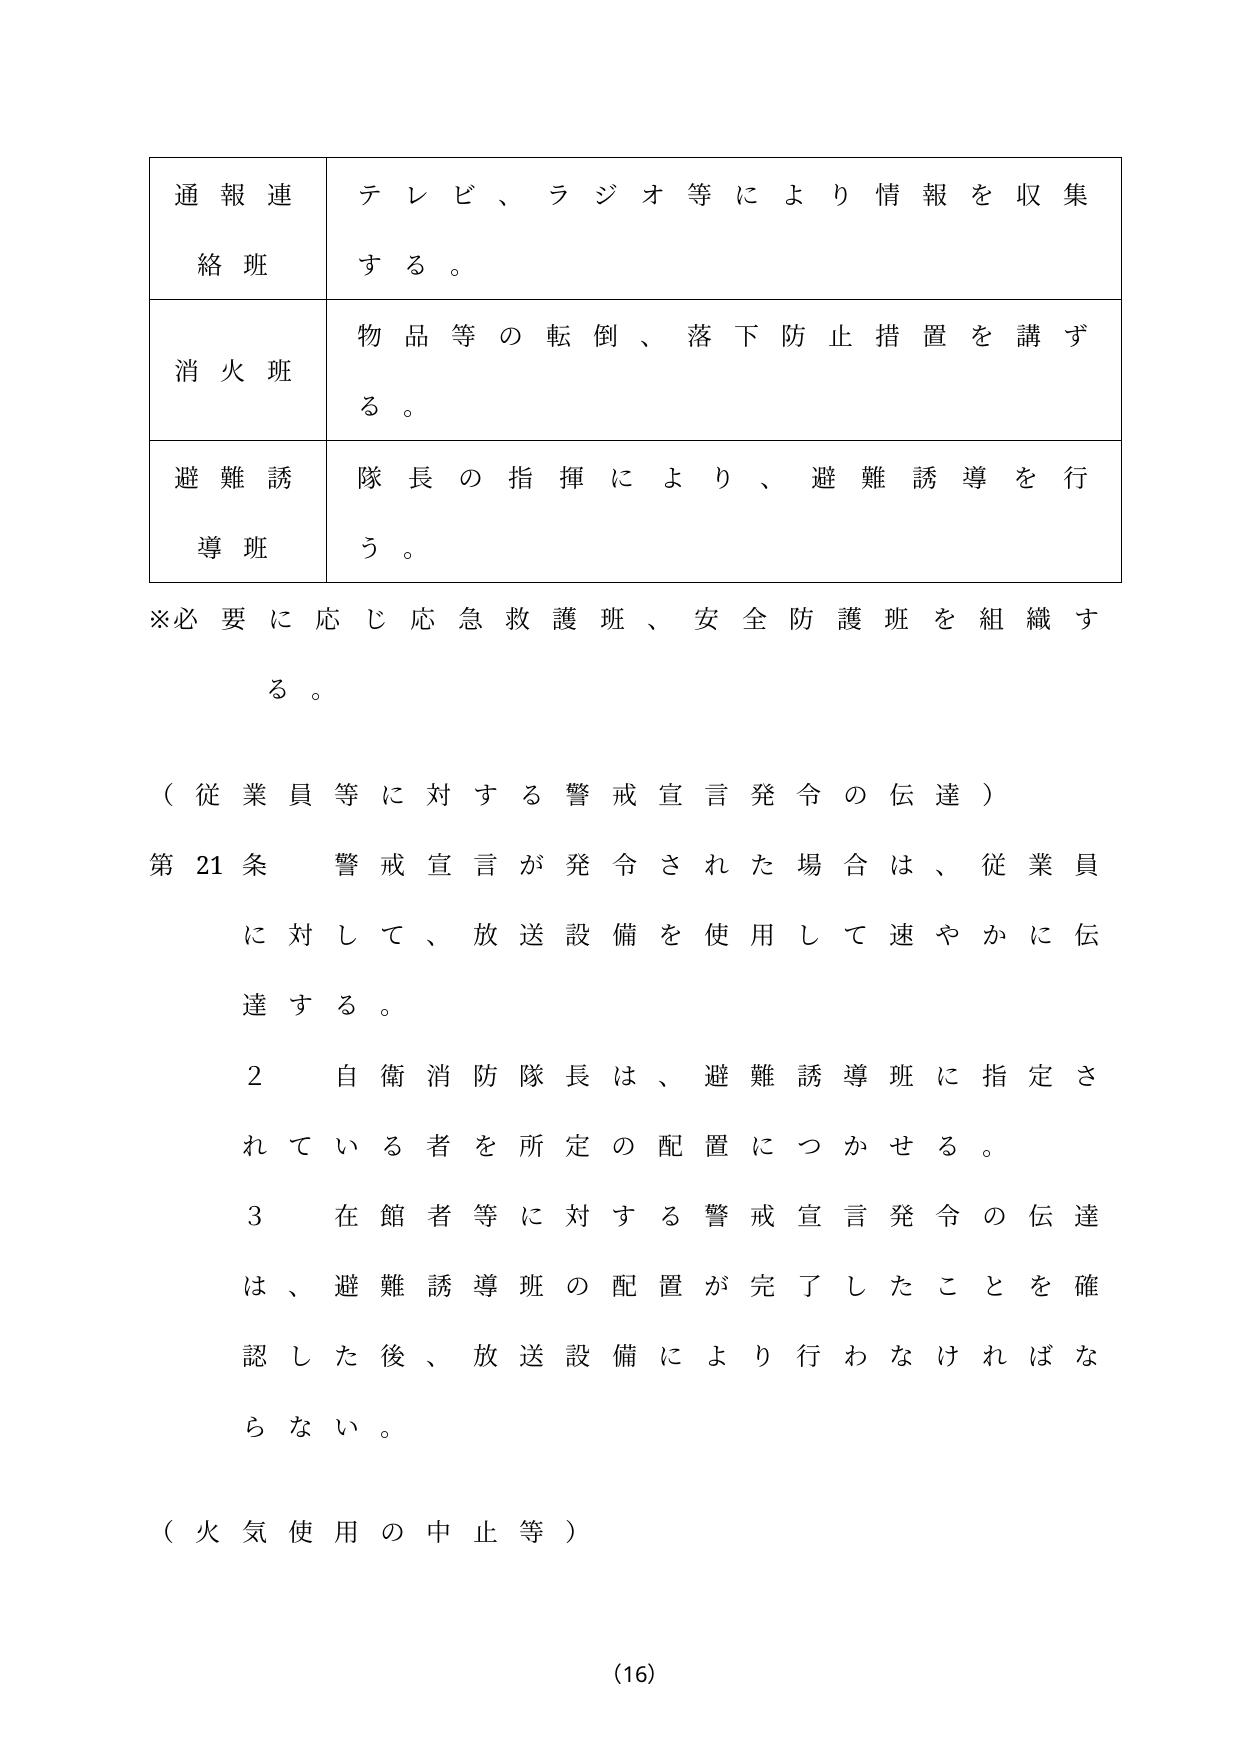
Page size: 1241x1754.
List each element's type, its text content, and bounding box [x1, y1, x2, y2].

text （火気使用の中止等） [149, 1495, 1121, 1566]
table_cell 隊長の指揮により、避難誘導を行う。 [327, 441, 1121, 582]
table_cell 消火班 [150, 300, 326, 440]
text ３ 在館者等に対する警戒宣言発令の伝達は、避難誘導班の配置が完了したことを確認した後、放送設備により行わなければならない。 [149, 1179, 1121, 1460]
table_cell 避難誘導班 [150, 441, 326, 582]
table_cell 通報連絡班 [150, 158, 326, 299]
text ※必要に応じ応急救護班、安全防護班を組織する。 [149, 583, 1121, 723]
text ２ 自衛消防隊長は、避難誘導班に指定されている者を所定の配置につかせる。 [149, 1039, 1121, 1179]
table_cell テレビ、ラジオ等により情報を収集する。 [327, 158, 1121, 299]
table_cell 物品等の転倒、落下防止措置を講ずる。 [327, 300, 1121, 440]
text （従業員等に対する警戒宣言発令の伝達） [149, 758, 1121, 828]
text 第21条 警戒宣言が発令された場合は、従業員に対して、放送設備を使用して速やかに伝達する。 [149, 828, 1121, 1039]
